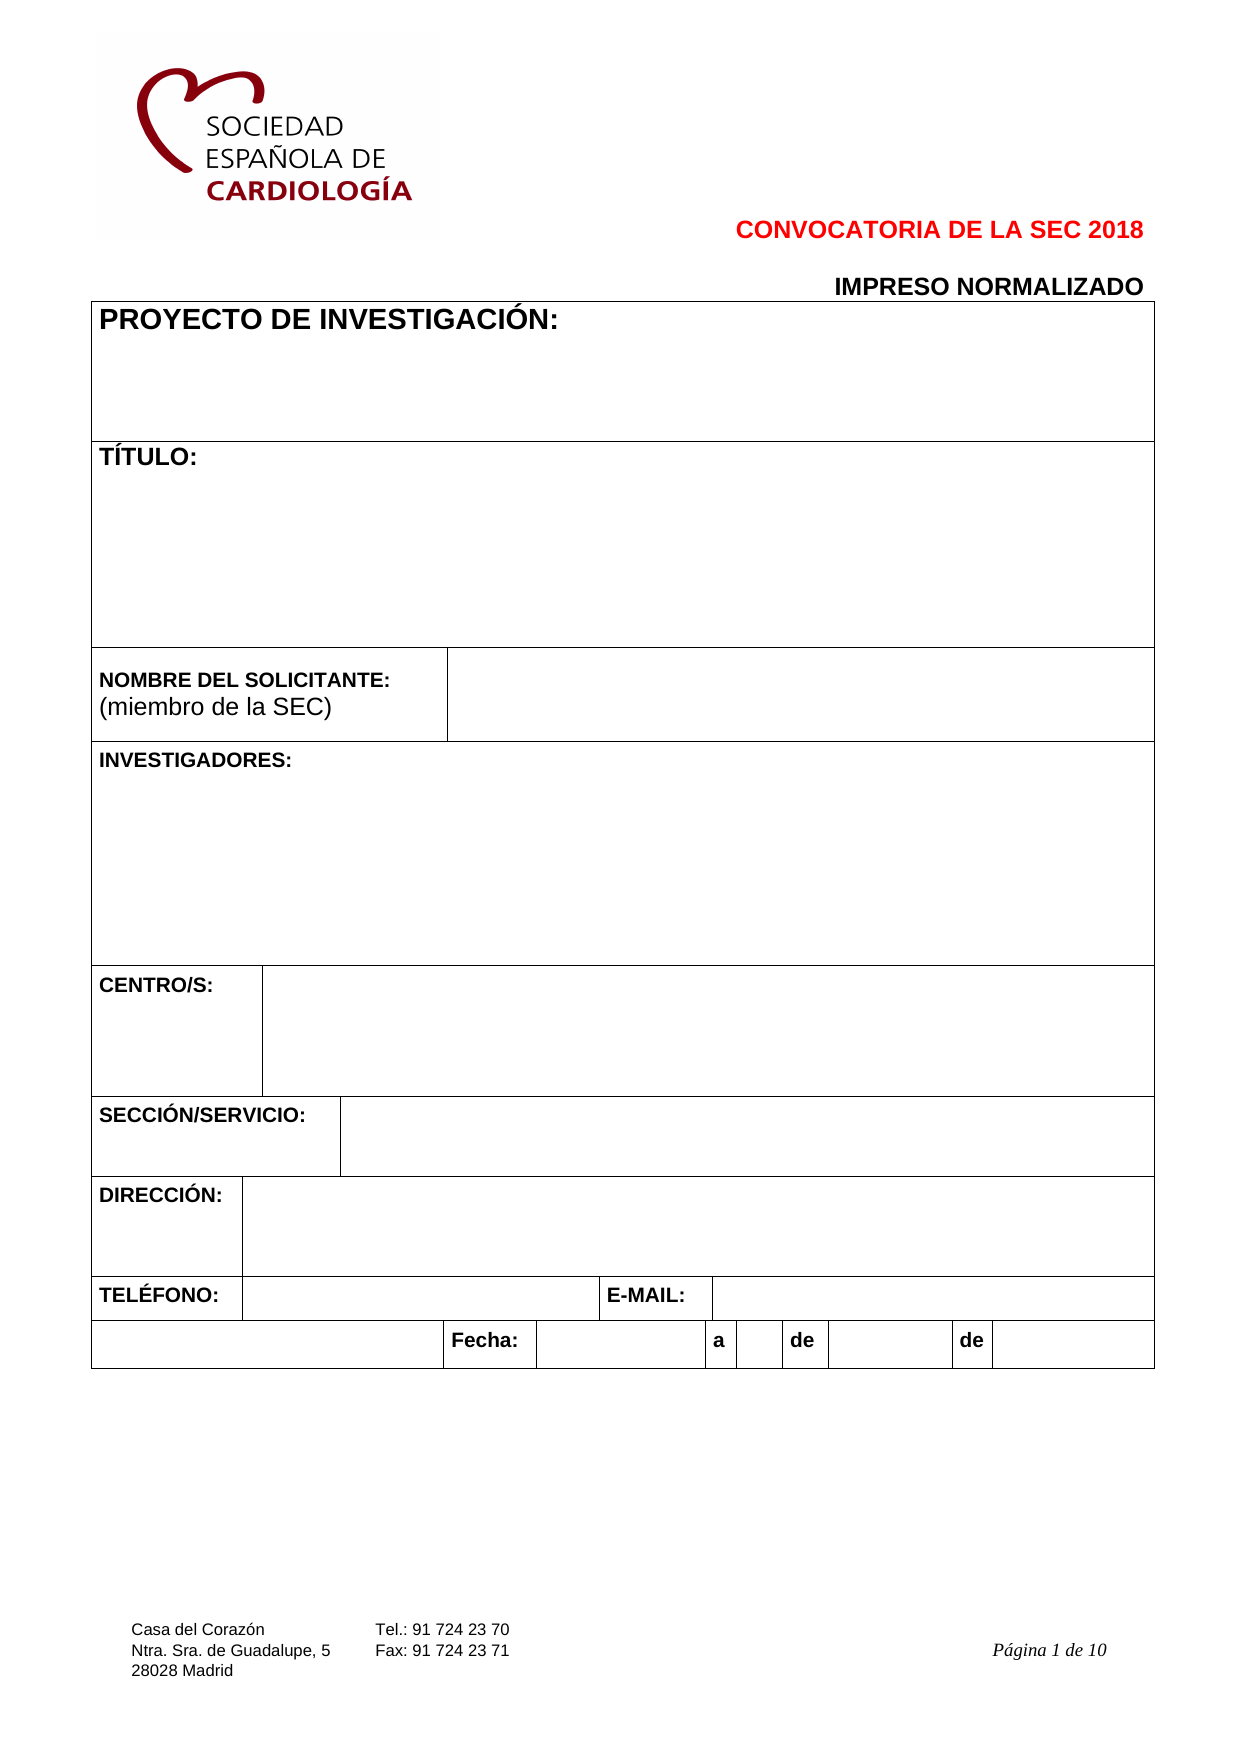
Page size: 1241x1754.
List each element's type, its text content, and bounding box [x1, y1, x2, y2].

table_cell NOMBRE DEL SOLICITANTE: (miembro de la SEC) [92, 648, 447, 741]
table_cell DIRECCIÓN: [92, 1177, 242, 1276]
table_cell [713, 1277, 1154, 1320]
table_cell TELÉFONO: [92, 1277, 242, 1320]
table_cell [537, 1321, 705, 1368]
table_header PROYECTO DE INVESTIGACIÓN: [92, 302, 1154, 441]
table_cell TÍTULO: [92, 442, 1154, 647]
table_cell [92, 1321, 443, 1368]
table_cell de [783, 1321, 828, 1368]
table_cell CENTRO/S: [92, 966, 262, 1096]
table_cell [341, 1097, 1154, 1176]
table_cell [243, 1277, 599, 1320]
table_cell Fecha: [444, 1321, 536, 1368]
table_cell [737, 1321, 782, 1368]
table_cell [993, 1321, 1154, 1368]
table_cell [829, 1321, 952, 1368]
table_cell a [706, 1321, 736, 1368]
table_cell de [953, 1321, 992, 1368]
picture [93, 29, 443, 239]
table_cell [448, 648, 1154, 741]
table_cell E-MAIL: [600, 1277, 712, 1320]
table_cell [243, 1177, 1154, 1276]
table_cell INVESTIGADORES: [92, 742, 1154, 965]
table_cell [263, 966, 1154, 1096]
table_cell SECCIÓN/SERVICIO: [92, 1097, 340, 1176]
